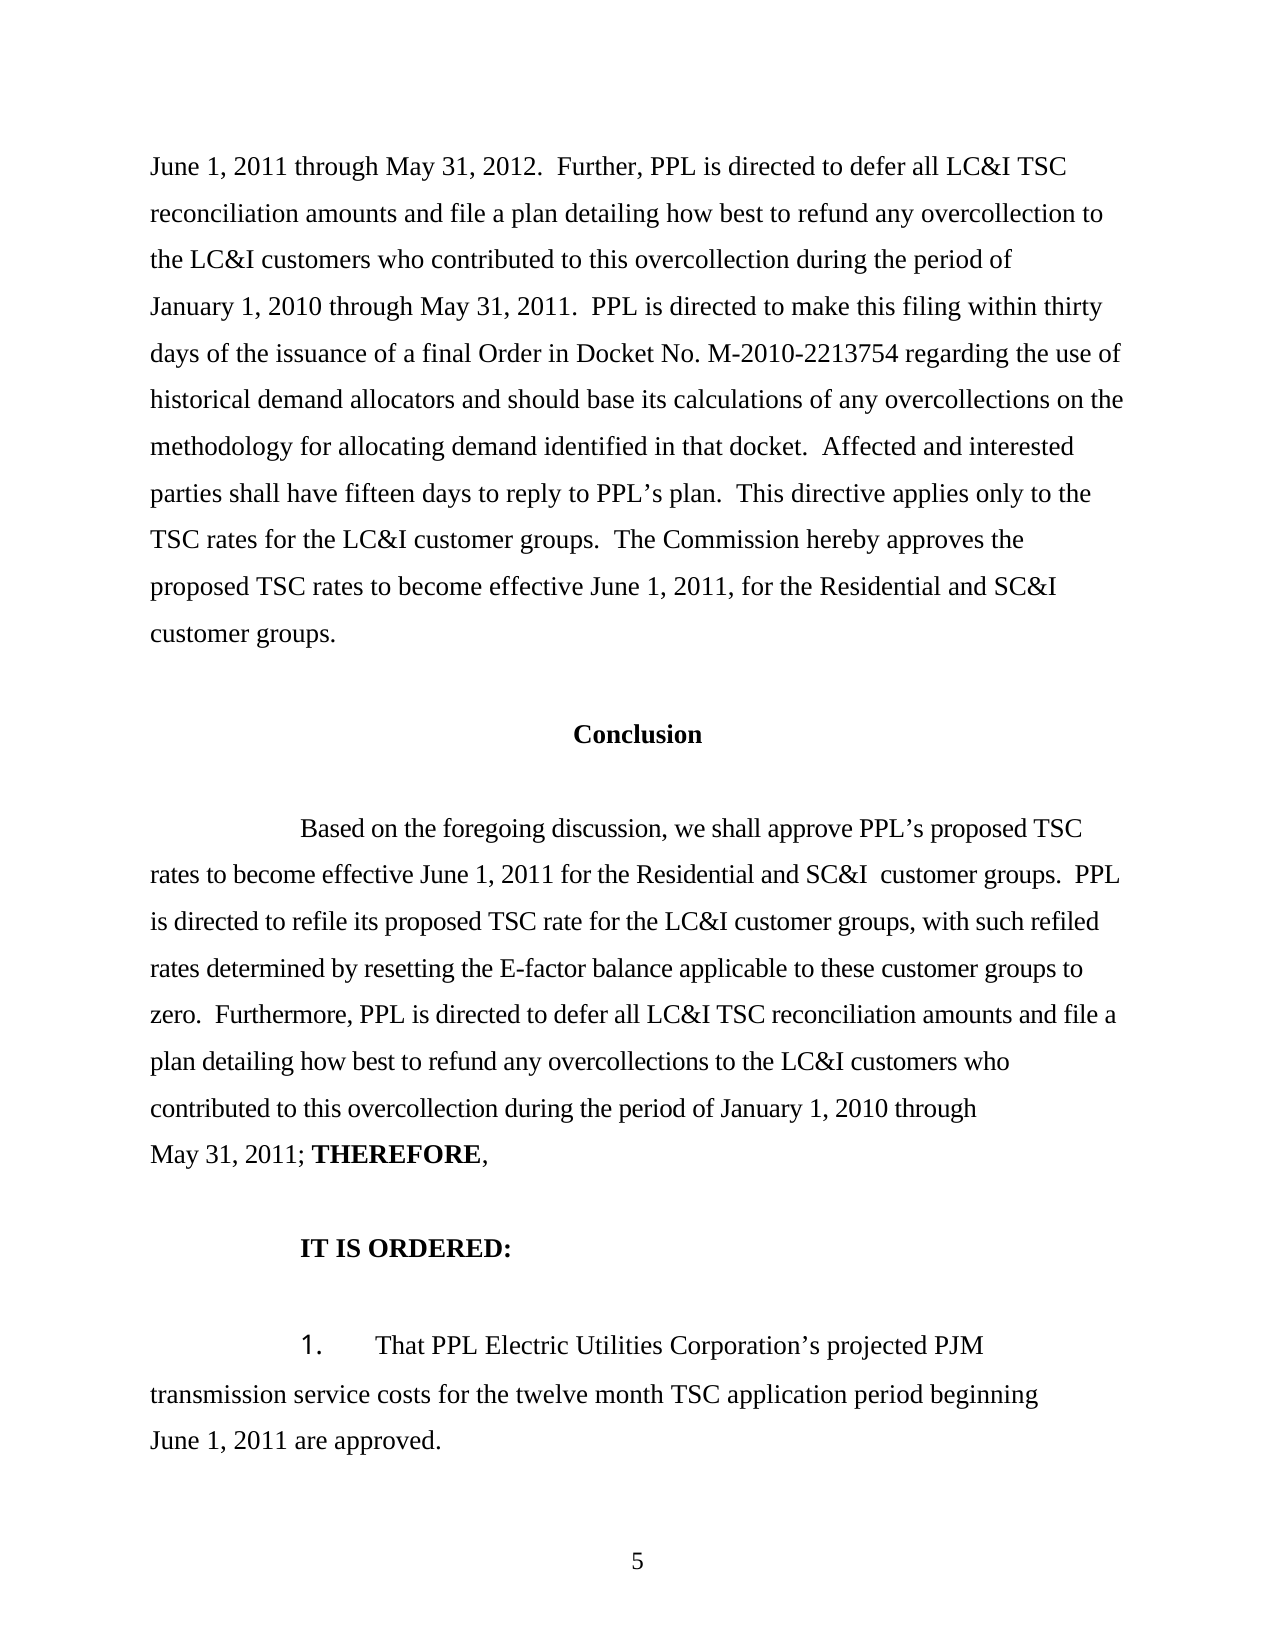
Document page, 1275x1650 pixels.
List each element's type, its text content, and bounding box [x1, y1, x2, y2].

list That PPL Electric Utilities Corporation’s projected PJM transmission service costs for the twelve month TSC application period beginning [150, 1325, 1125, 1409]
text June 1, 2011 through May 31, 2012. Further, PPL is directed to defer all LC&I TSC reconciliation amounts and file a plan detailing how best to refund any overcollection to the LC&I customers who contributed to this overcollection during the period of [150, 150, 1125, 274]
text Conclusion [150, 719, 1125, 750]
text IT IS ORDERED: [150, 1232, 1125, 1263]
text May 31, 2011; THEREFORE, [150, 1139, 1125, 1170]
text January 1, 2010 through May 31, 2011. PPL is directed to make this filing within thirty days of the issuance of a final Order in Docket No. M-2010-2213754 regarding the use of historical demand allocators and should base its calculations of any overcollections on the methodology for allocating demand identified in that docket. Affected and interested parties shall have fifteen days to reply to PPL’s plan. This directive applies only to the TSC rates for the LC&I customer groups. The Commission hereby approves the proposed TSC rates to become effective June 1, 2011, for the Residential and SC&I customer groups. [150, 290, 1125, 648]
text Based on the foregoing discussion, we shall approve PPL’s proposed TSC rates to become effective June 1, 2011 for the Residential and SC&I customer groups. PPL is directed to refile its proposed TSC rate for the LC&I customer groups, with such refiled rates determined by resetting the E-factor balance applicable to these customer groups to zero. Furthermore, PPL is directed to defer all LC&I TSC reconciliation amounts and file a plan detailing how best to refund any overcollections to the LC&I customers who contributed to this overcollection during the period of January 1, 2010 through [150, 812, 1125, 1123]
text June 1, 2011 are approved. [150, 1424, 1125, 1456]
